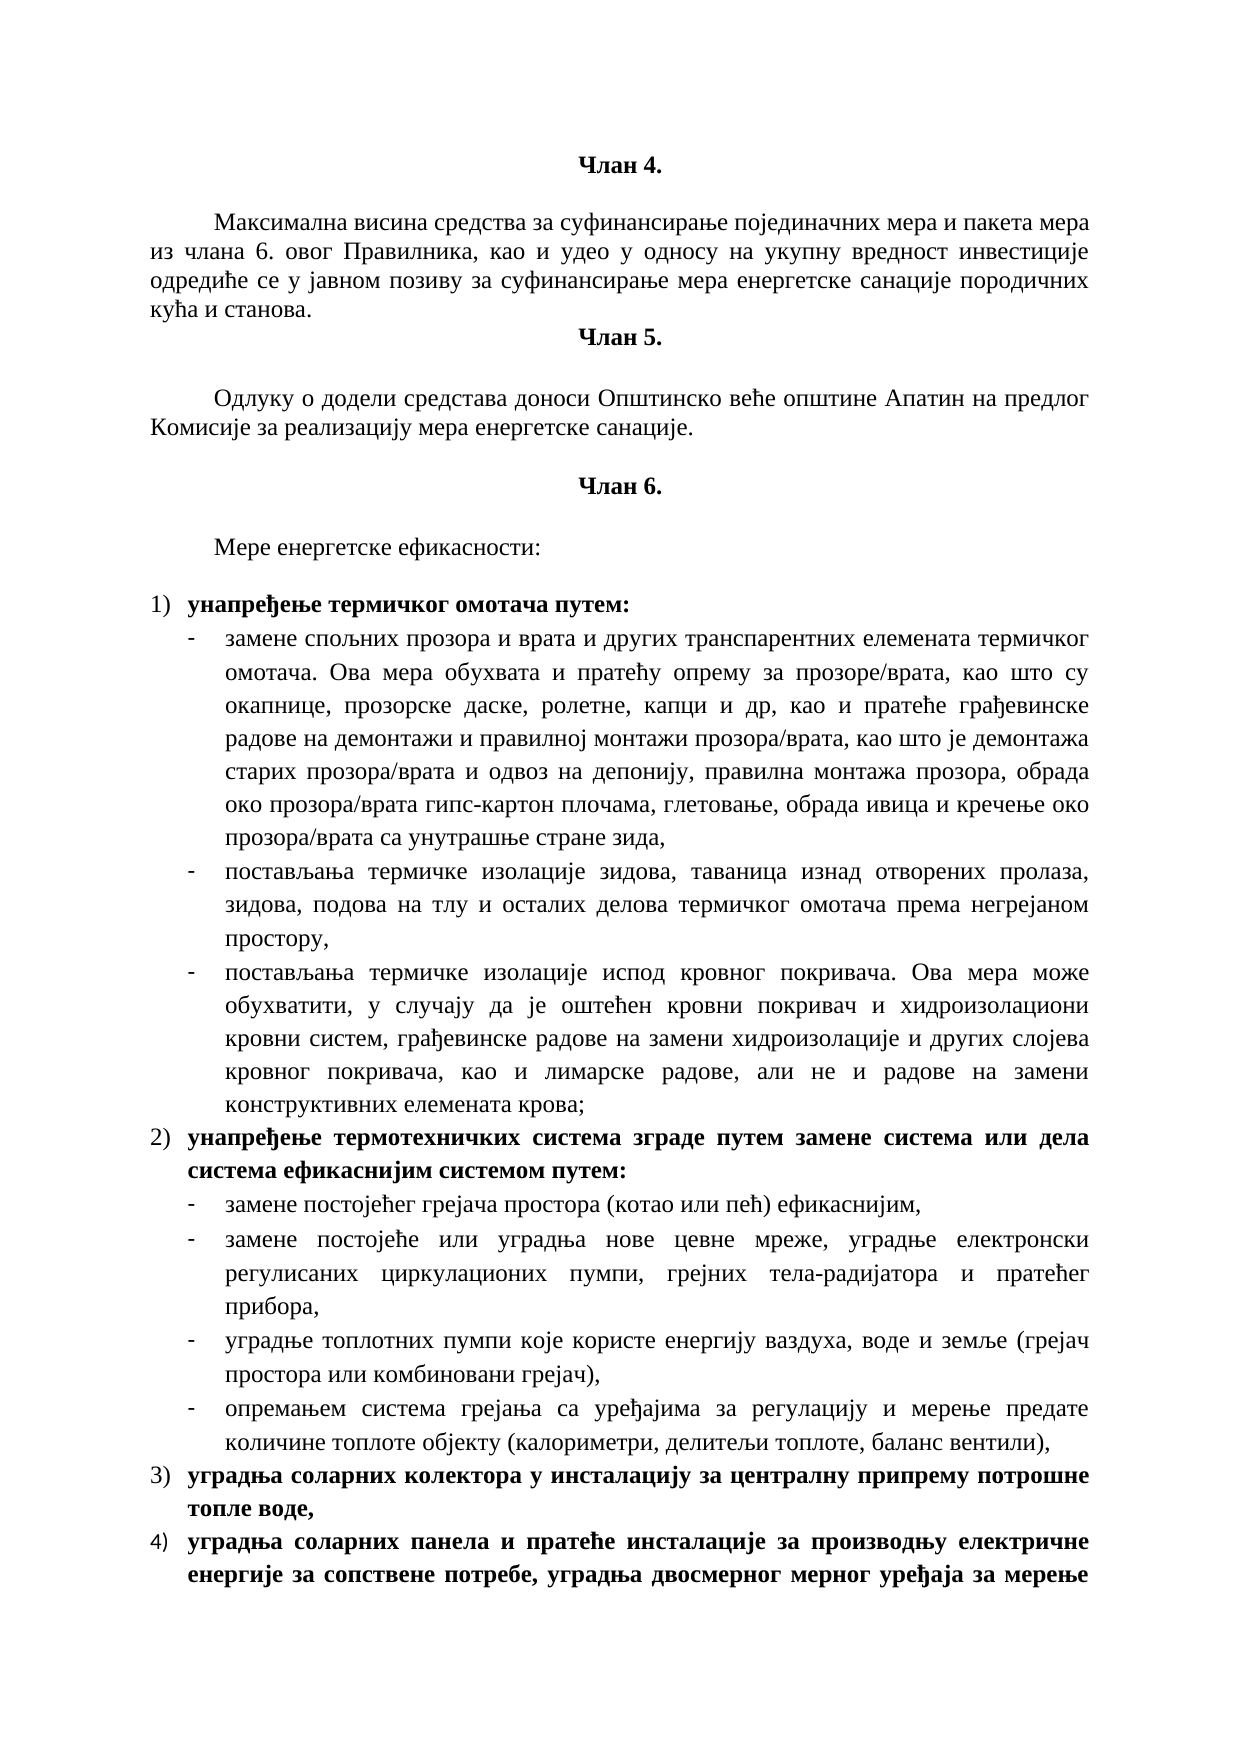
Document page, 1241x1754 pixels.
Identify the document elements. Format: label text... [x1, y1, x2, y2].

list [150, 1526, 1090, 1588]
text Одлуку о додели средстава доноси Општинско веће општине Апатин на предлог Комисије за реализацију мера енергетске санације. [150, 383, 1090, 441]
list замене постојећег грејача простора (котао или пећ) ефикаснијим, [187, 1188, 1090, 1219]
text Члан 4. [150, 150, 1090, 179]
list унапређење термотехничких система зграде путем замене система или дела система ефикаснијим системом путем: [150, 1122, 1090, 1184]
text Максимална висина средства за суфинансирање појединачних мера и пакета мера из члана 6. овог Правилника, као и удео у односу на укупну вредност инвестиције одредиће се у јавном позиву за суфинансирање мера енергетске санације породичних кућа и станова. [150, 207, 1090, 322]
list постављања термичке изолације испод кровног покривача. Ова мера може обухватити, у случају да је оштећен кровни покривач и хидроизолациони кровни систем, грађевинске радове на замени хидроизолације и других слојева кровног покривача, као и лимарске радове, али не и радове на замени конструктивних елемената крова; [187, 956, 1090, 1118]
list уградњa соларних колектора у инсталацију за централну припрему потрошне топле воде, [150, 1460, 1090, 1522]
list унапређење термичког омотача путем: [150, 589, 1090, 618]
list замене спољних прозора и врата и других транспарентних елемената термичког омотача. Ова мера обухвата и пратећу oпрему за прозоре/врата, као што су окапнице, прозорске даске, ролетне, капци и др, као и пратеће грађевинске радове на демонтажи и правилној монтажи прозора/врата, као што је демонтажа старих прозора/врата и одвоз на депонију, правилна монтажа прозора, обрада око прозорa/врата гипс-картон плочама, глетовање, обрада ивица и кречење око прозора/врата са унутрашње стране зида, [187, 622, 1090, 851]
text Члан 6. [150, 471, 1090, 500]
list замене постојеће или уградња нове цевне мреже, уградње електронски регулисаних циркулационих пумпи, грејних тела-радијатора и пратећег прибора, [187, 1223, 1090, 1320]
list уградње топлотних пумпи које користе енергију ваздуха, воде и земље (грејач простора или комбиновани грејач), [187, 1324, 1090, 1388]
list опремањем система грејања са уређајима за регулацију и мерење предате количине топлоте објекту (калориметри, делитељи топлоте, баланс вентили), [187, 1392, 1090, 1456]
list постављања термичке изолације зидова, таваница изнад отворених пролаза, зидова, подова на тлу и осталих делова термичког омотача према негрејаном простору, [187, 855, 1090, 951]
text Члан 5. [150, 322, 1090, 351]
text Mере енергетске ефикасности: [150, 532, 1090, 561]
